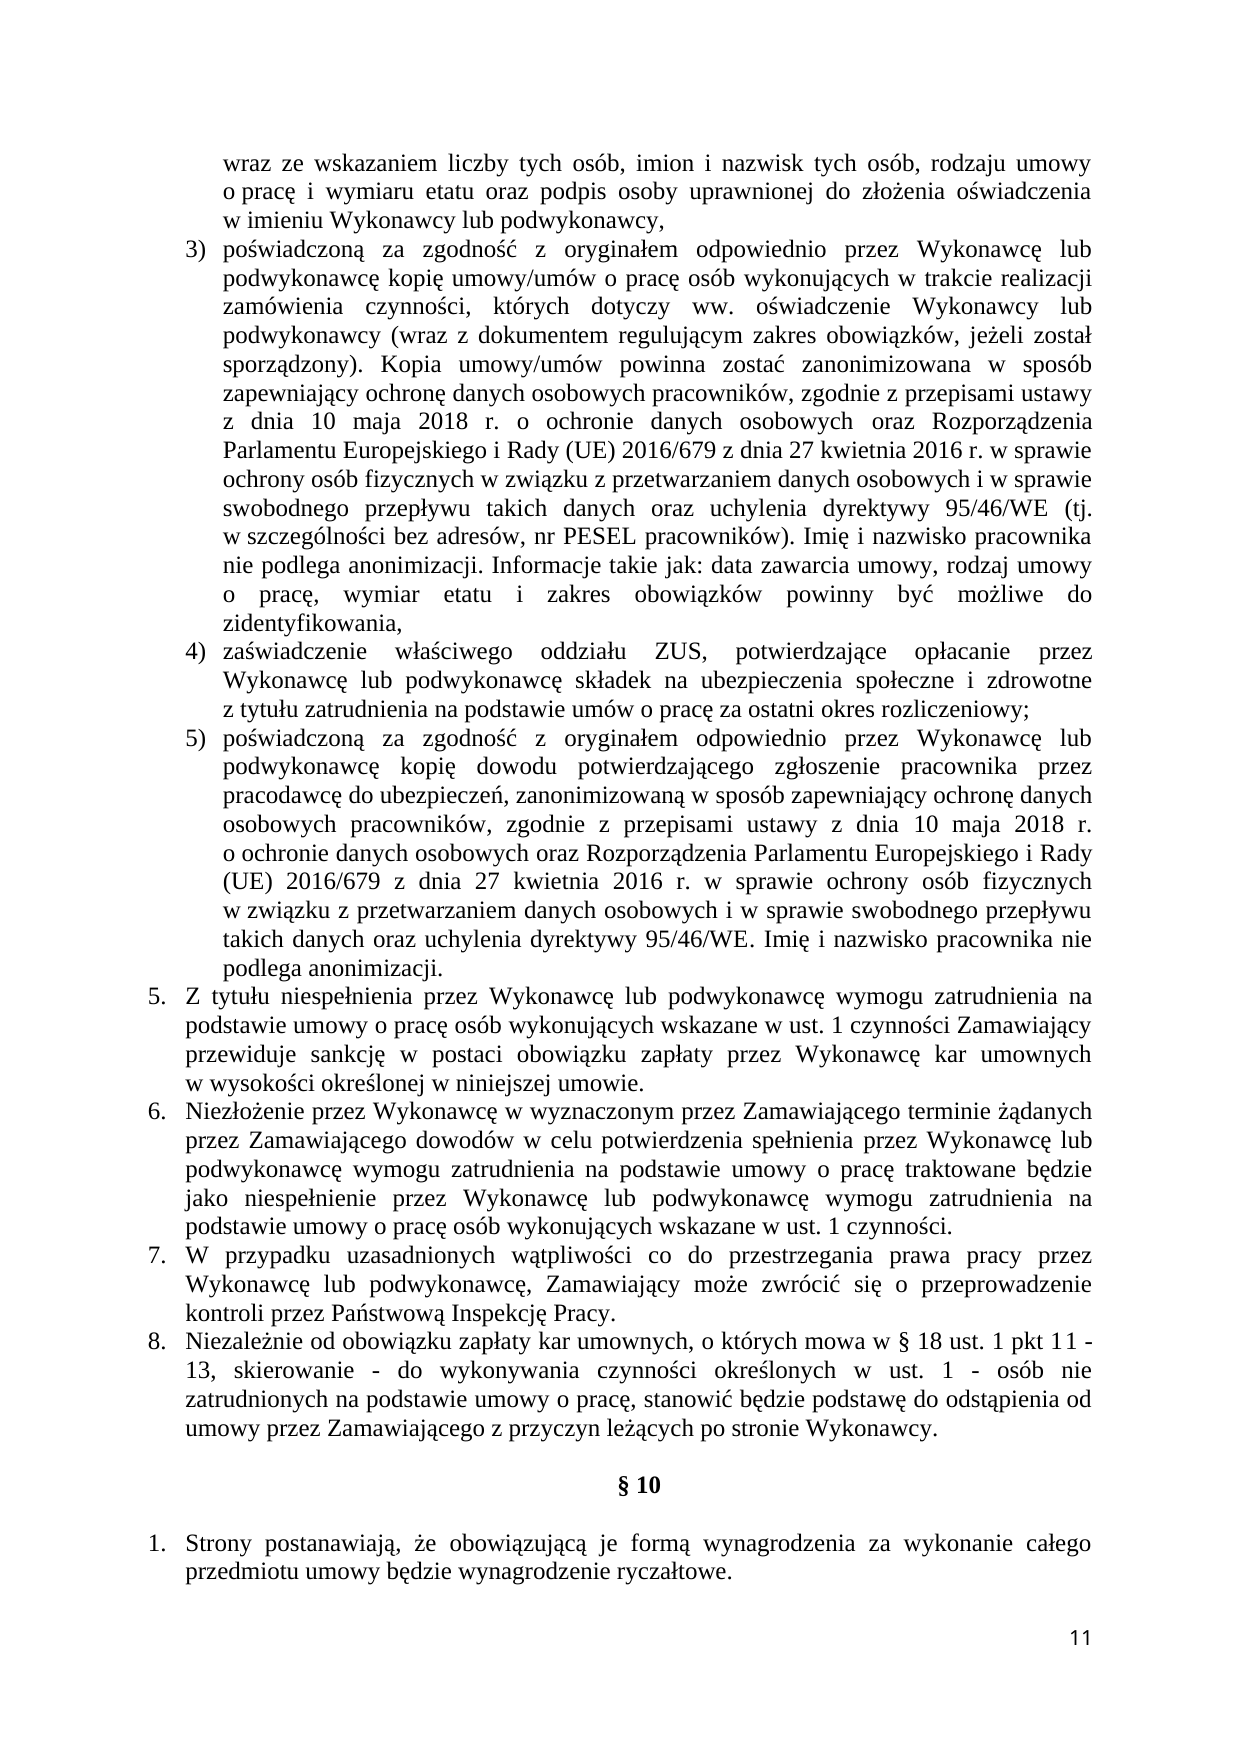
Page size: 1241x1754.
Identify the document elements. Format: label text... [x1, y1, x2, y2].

list poświadczoną za zgodność z oryginałem odpowiednio przez Wykonawcę lub podwykonawcę kopię dowodu potwierdzającego zgłoszenie pracownika przez pracodawcę do ubezpieczeń, zanonimizowaną w sposób zapewniający ochronę danych osobowych pracowników, zgodnie z przepisami ustawy z dnia 10 maja 2018 r. o ochronie danych osobowych oraz Rozporządzenia Parlamentu Europejskiego i Rady (UE) 2016/679 z dnia 27 kwietnia 2016 r. w sprawie ochrony osób fizycznych w związku z przetwarzaniem danych osobowych i w sprawie swobodnego przepływu takich danych oraz uchylenia dyrektywy 95/46/WE. Imię i nazwisko pracownika nie podlega anonimizacji. [185, 723, 1093, 981]
list poświadczoną za zgodność z oryginałem odpowiednio przez Wykonawcę lub podwykonawcę kopię umowy/umów o pracę osób wykonujących w trakcie realizacji zamówienia czynności, których dotyczy ww. oświadczenie Wykonawcy lub podwykonawcy (wraz z dokumentem regulującym zakres obowiązków, jeżeli został sporządzony). Kopia umowy/umów powinna zostać zanonimizowana w sposób zapewniający ochronę danych osobowych pracowników, zgodnie z przepisami ustawy z dnia 10 maja 2018 r. o ochronie danych osobowych oraz Rozporządzenia Parlamentu Europejskiego i Rady (UE) 2016/679 z dnia 27 kwietnia 2016 r. w sprawie ochrony osób fizycznych w związku z przetwarzaniem danych osobowych i w sprawie swobodnego przepływu takich danych oraz uchylenia dyrektywy 95/46/WE (tj. w szczególności bez adresów, nr PESEL pracowników). Imię i nazwisko pracownika nie podlega anonimizacji. Informacje takie jak: data zawarcia umowy, rodzaj umowy o pracę, wymiar etatu i zakres obowiązków powinny być możliwe do zidentyfikowania, [185, 234, 1093, 636]
list Niezłożenie przez Wykonawcę w wyznaczonym przez Zamawiającego terminie żądanych przez Zamawiającego dowodów w celu potwierdzenia spełnienia przez Wykonawcę lub podwykonawcę wymogu zatrudnienia na podstawie umowy o pracę traktowane będzie jako niespełnienie przez Wykonawcę lub podwykonawcę wymogu zatrudnienia na podstawie umowy o pracę osób wykonujących wskazane w ust. 1 czynności. [148, 1096, 1093, 1240]
list Niezależnie od obowiązku zapłaty kar umownych, o których mowa w § 18 ust. 1 pkt 11 -13, skierowanie - do wykonywania czynności określonych w ust. 1 - osób nie zatrudnionych na podstawie umowy o pracę, stanowić będzie podstawę do odstąpienia od umowy przez Zamawiającego z przyczyn leżących po stronie Wykonawcy. [148, 1326, 1093, 1441]
list Z tytułu niespełnienia przez Wykonawcę lub podwykonawcę wymogu zatrudnienia na podstawie umowy o pracę osób wykonujących wskazane w ust. 1 czynności Zamawiający przewiduje sankcję w postaci obowiązku zapłaty przez Wykonawcę kar umownych w wysokości określonej w niniejszej umowie. [148, 981, 1093, 1096]
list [185, 148, 1093, 234]
list W przypadku uzasadnionych wątpliwości co do przestrzegania prawa pracy przez Wykonawcę lub podwykonawcę, Zamawiający może zwrócić się o przeprowadzenie kontroli przez Państwową Inspekcję Pracy. [148, 1240, 1093, 1326]
text § 10 [185, 1470, 1093, 1499]
list zaświadczenie właściwego oddziału ZUS, potwierdzające opłacanie przez Wykonawcę lub podwykonawcę składek na ubezpieczenia społeczne i zdrowotne z tytułu zatrudnienia na podstawie umów o pracę za ostatni okres rozliczeniowy; [185, 636, 1093, 723]
list Strony postanawiają, że obowiązującą je formą wynagrodzenia za wykonanie całego przedmiotu umowy będzie wynagrodzenie ryczałtowe. [148, 1528, 1093, 1585]
